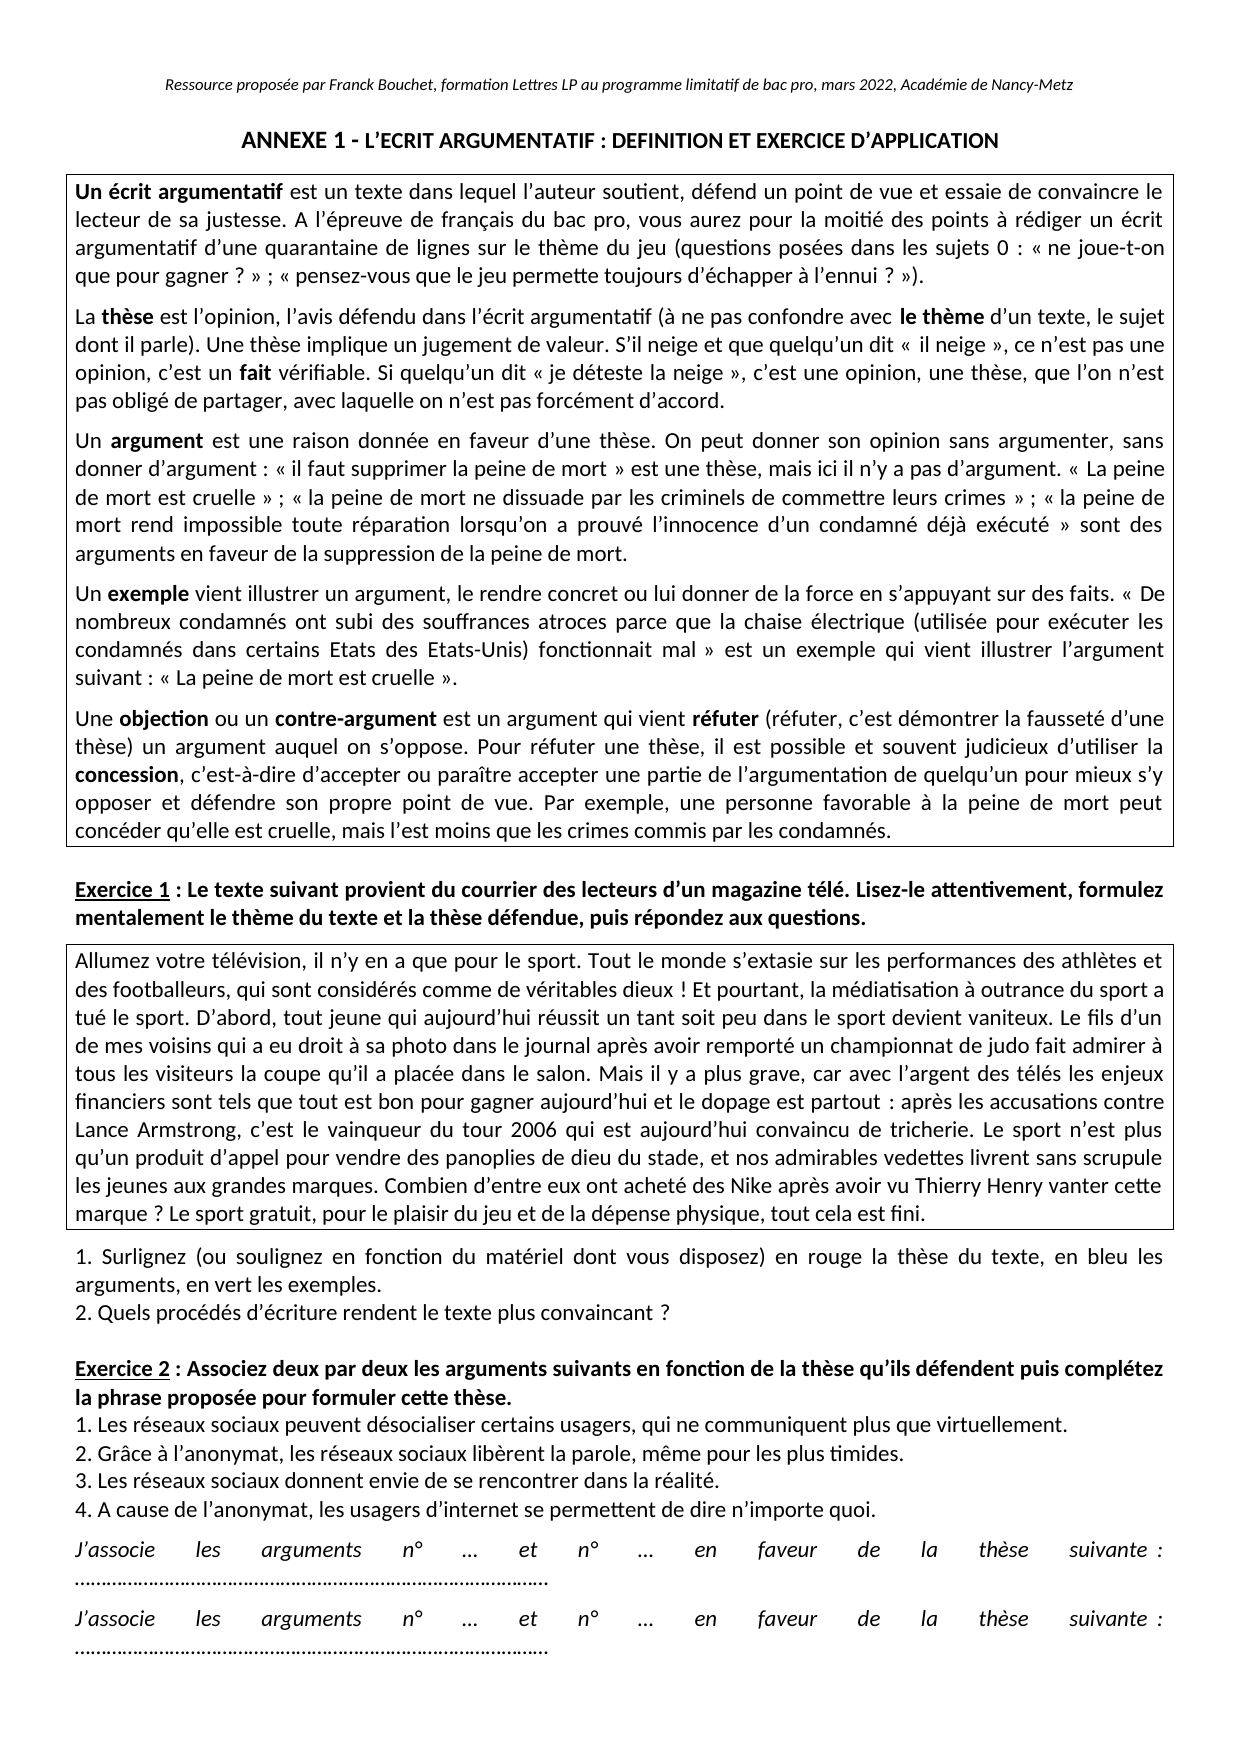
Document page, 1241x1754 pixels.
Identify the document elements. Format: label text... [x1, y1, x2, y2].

text J’associe les arguments n° … et n° … en faveur de la thèse suivante : ……………………………………………………………………………… [75, 1604, 1165, 1660]
text La thèse est l’opinion, l’avis défendu dans l’écrit argumentatif (à ne pas confondre avec le thème d’un texte, le sujet dont il parle). Une thèse implique un jugement de valeur. S’il neige et que quelqu’un dit « il neige », ce n’est pas une opinion, c’est un fait vérifiable. Si quelqu’un dit « je déteste la neige », c’est une opinion, une thèse, que l’on n’est pas obligé de partager, avec laquelle on n’est pas forcément d’accord. [67, 299, 1173, 414]
text 2. Grâce à l’anonymat, les réseaux sociaux libèrent la parole, même pour les plus timides. [75, 1439, 1165, 1467]
text Exercice 2 : Associez deux par deux les arguments suivants en fonction de la thèse qu’ils défendent puis complétez la phrase proposée pour formuler cette thèse. [75, 1354, 1165, 1411]
text 3. Les réseaux sociaux donnent envie de se rencontrer dans la réalité. [75, 1467, 1165, 1495]
text J’associe les arguments n° … et n° … en faveur de la thèse suivante : ……………………………………………………………………………… [75, 1535, 1165, 1591]
text ANNEXE 1 - L’ECRIT ARGUMENTATIF : DEFINITION ET EXERCICE D’APPLICATION [75, 125, 1165, 155]
text Une objection ou un contre-argument est un argument qui vient réfuter (réfuter, c’est démontrer la fausseté d’une thèse) un argument auquel on s’oppose. Pour réfuter une thèse, il est possible et souvent judicieux d’utiliser la concession, c’est-à-dire d’accepter ou paraître accepter une partie de l’argumentation de quelqu’un pour mieux s’y opposer et défendre son propre point de vue. Par exemple, une personne favorable à la peine de mort peut concéder qu’elle est cruelle, mais l’est moins que les crimes commis par les condamnés. [67, 701, 1173, 846]
text 1. Surlignez (ou soulignez en fonction du matériel dont vous disposez) en rouge la thèse du texte, en bleu les arguments, en vert les exemples. [75, 1242, 1165, 1298]
text 4. A cause de l’anonymat, les usagers d’internet se permettent de dire n’importe quoi. [75, 1495, 1165, 1523]
text Allumez votre télévision, il n’y en a que pour le sport. Tout le monde s’extasie sur les performances des athlètes et des footballeurs, qui sont considérés comme de véritables dieux ! Et pourtant, la médiatisation à outrance du sport a tué le sport. D’abord, tout jeune qui aujourd’hui réussit un tant soit peu dans le sport devient vaniteux. Le fils d’un de mes voisins qui a eu droit à sa photo dans le journal après avoir remporté un championnat de judo fait admirer à tous les visiteurs la coupe qu’il a placée dans le salon. Mais il y a plus grave, car avec l’argent des télés les enjeux financiers sont tels que tout est bon pour gagner aujourd’hui et le dopage est partout : après les accusations contre Lance Armstrong, c’est le vainqueur du tour 2006 qui est aujourd’hui convaincu de tricherie. Le sport n’est plus qu’un produit d’appel pour vendre des panoplies de dieu du stade, et nos admirables vedettes livrent sans scrupule les jeunes aux grandes marques. Combien d’entre eux ont acheté des Nike après avoir vu Thierry Henry vanter cette marque ? Le sport gratuit, pour le plaisir du jeu et de la dépense physique, tout cela est fini. [67, 945, 1173, 1229]
text Exercice 1 : Le texte suivant provient du courrier des lecteurs d’un magazine télé. Lisez-le attentivement, formulez mentalement le thème du texte et la thèse défendue, puis répondez aux questions. [75, 875, 1165, 931]
text 1. Les réseaux sociaux peuvent désocialiser certains usagers, qui ne communiquent plus que virtuellement. [75, 1411, 1165, 1439]
text Un exemple vient illustrer un argument, le rendre concret ou lui donner de la force en s’appuyant sur des faits. « De nombreux condamnés ont subi des souffrances atroces parce que la chaise électrique (utilisée pour exécuter les condamnés dans certains Etats des Etats-Unis) fonctionnait mal » est un exemple qui vient illustrer l’argument suivant : « La peine de mort est cruelle ». [67, 576, 1173, 691]
text Un écrit argumentatif est un texte dans lequel l’auteur soutient, défend un point de vue et essaie de convaincre le lecteur de sa justesse. A l’épreuve de français du bac pro, vous aurez pour la moitié des points à rédiger un écrit argumentatif d’une quarantaine de lignes sur le thème du jeu (questions posées dans les sujets 0 : « ne joue-t-on que pour gagner ? » ; « pensez-vous que le jeu permette toujours d’échapper à l’ennui ? »). [67, 175, 1173, 289]
text Un argument est une raison donnée en faveur d’une thèse. On peut donner son opinion sans argumenter, sans donner d’argument : « il faut supprimer la peine de mort » est une thèse, mais ici il n’y a pas d’argument. « La peine de mort est cruelle » ; « la peine de mort ne dissuade par les criminels de commettre leurs crimes » ; « la peine de mort rend impossible toute réparation lorsqu’on a prouvé l’innocence d’un condamné déjà exécuté » sont des arguments en faveur de la suppression de la peine de mort. [67, 423, 1173, 567]
text 2. Quels procédés d’écriture rendent le texte plus convaincant ? [75, 1298, 1165, 1327]
